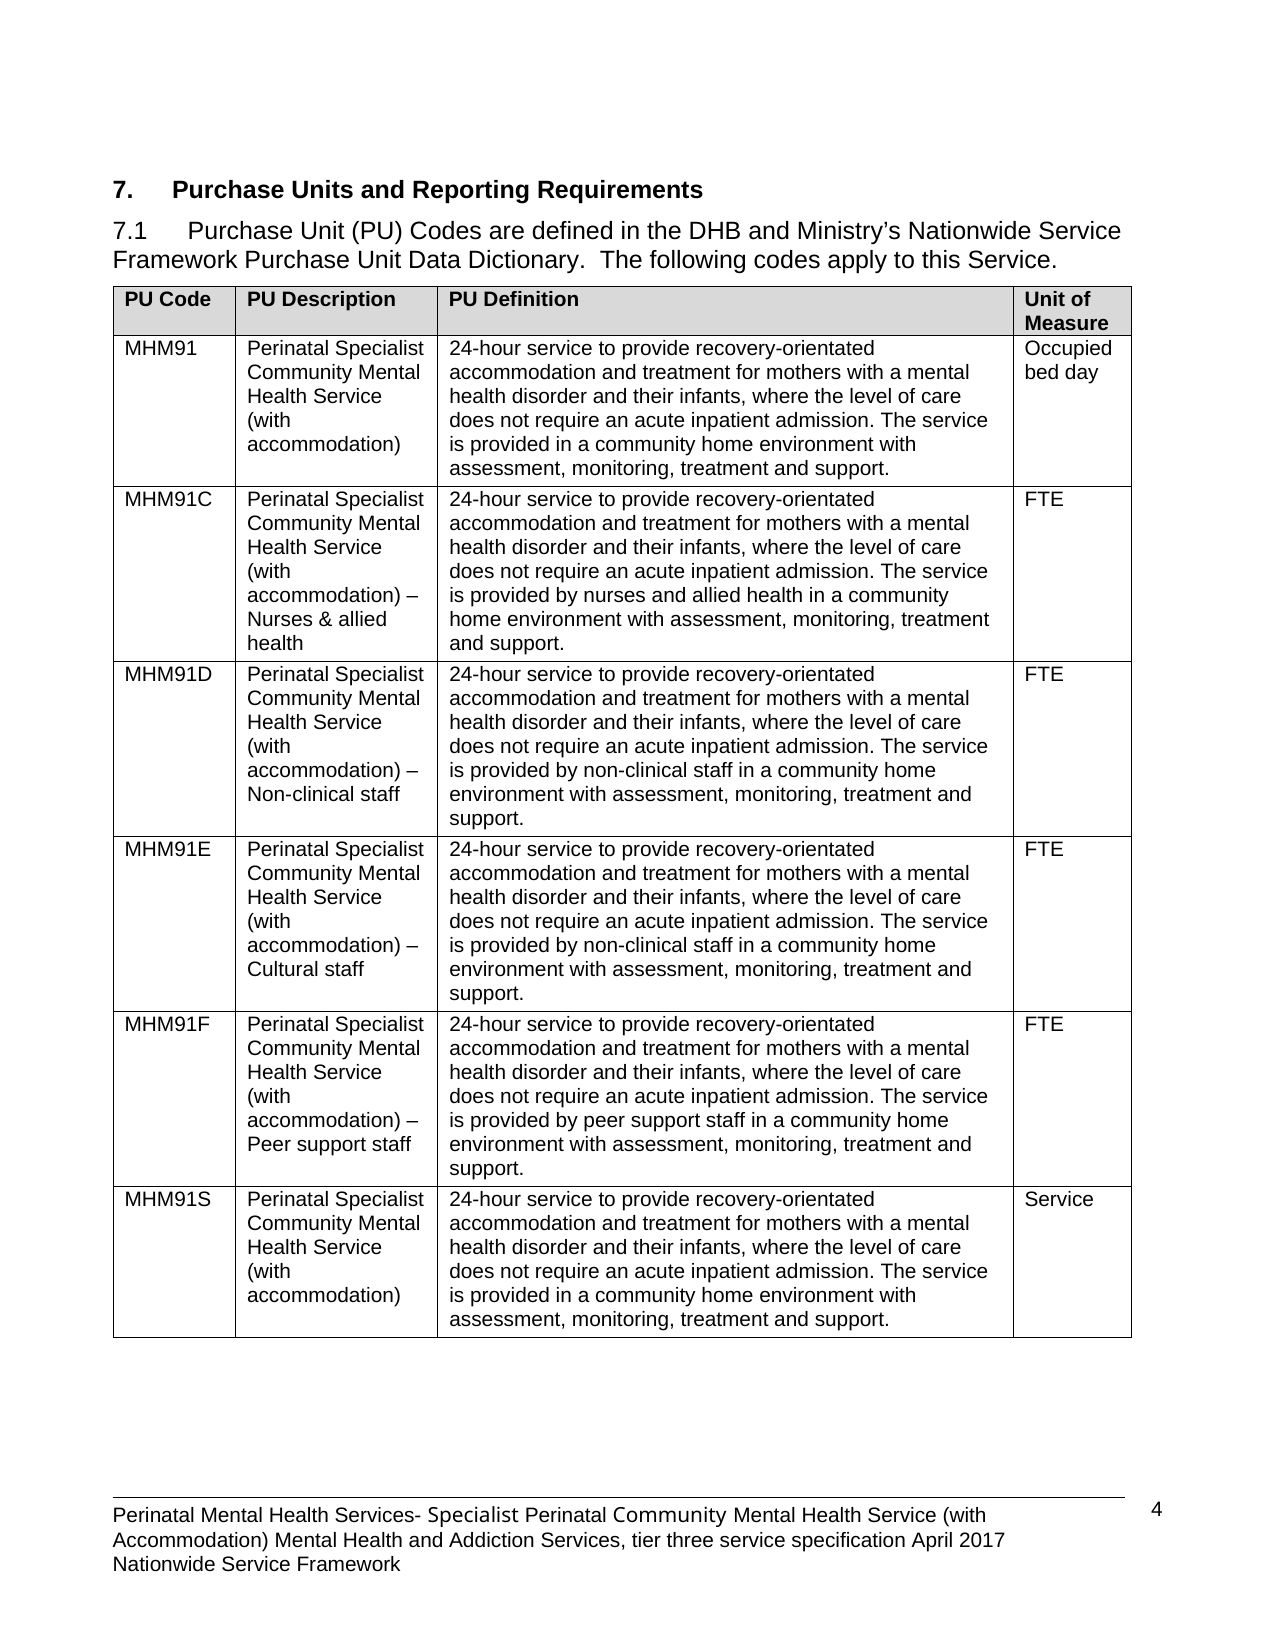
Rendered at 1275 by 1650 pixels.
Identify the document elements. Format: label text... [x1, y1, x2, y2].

table_cell Perinatal Specialist Community Mental Health Service (with accommodation) [236, 336, 437, 486]
table_cell FTE [1014, 837, 1131, 1011]
table_cell Perinatal Specialist Community Mental Health Service (with accommodation) – Nurses & allied health [236, 487, 437, 661]
text 7. Purchase Units and Reporting Requirements [112, 175, 1162, 204]
table_cell MHM91E [114, 837, 235, 1011]
table_cell 24-hour service to provide recovery-orientated accommodation and treatment for mothers with a mental health disorder and their infants, where the level of care does not require an acute inpatient admission. The service is provided by non-clinical staff in a community home environment with assessment, monitoring, treatment and support. [438, 837, 1013, 1011]
table_header PU Code [114, 287, 235, 335]
table_cell FTE [1014, 1012, 1131, 1186]
table_header PU Description [236, 287, 437, 335]
table_cell Perinatal Specialist Community Mental Health Service (with accommodation) [236, 1187, 437, 1337]
table_cell Perinatal Specialist Community Mental Health Service (with accommodation) – Non-clinical staff [236, 662, 437, 836]
table_cell MHM91D [114, 662, 235, 836]
table_cell MHM91C [114, 487, 235, 661]
table_cell MHM91S [114, 1187, 235, 1337]
table_cell Perinatal Specialist Community Mental Health Service (with accommodation) – Cultural staff [236, 837, 437, 1011]
table_cell 24-hour service to provide recovery-orientated accommodation and treatment for mothers with a mental health disorder and their infants, where the level of care does not require an acute inpatient admission. The service is provided in a community home environment with assessment, monitoring, treatment and support. [438, 336, 1013, 486]
table_cell Occupied bed day [1014, 336, 1131, 486]
table_cell 24-hour service to provide recovery-orientated accommodation and treatment for mothers with a mental health disorder and their infants, where the level of care does not require an acute inpatient admission. The service is provided by peer support staff in a community home environment with assessment, monitoring, treatment and support. [438, 1012, 1013, 1186]
table_cell Service [1014, 1187, 1131, 1337]
table_cell FTE [1014, 487, 1131, 661]
table_cell 24-hour service to provide recovery-orientated accommodation and treatment for mothers with a mental health disorder and their infants, where the level of care does not require an acute inpatient admission. The service is provided by nurses and allied health in a community home environment with assessment, monitoring, treatment and support. [438, 487, 1013, 661]
table_cell FTE [1014, 662, 1131, 836]
table_cell 24-hour service to provide recovery-orientated accommodation and treatment for mothers with a mental health disorder and their infants, where the level of care does not require an acute inpatient admission. The service is provided in a community home environment with assessment, monitoring, treatment and support. [438, 1187, 1013, 1337]
table_cell 24-hour service to provide recovery-orientated accommodation and treatment for mothers with a mental health disorder and their infants, where the level of care does not require an acute inpatient admission. The service is provided by non-clinical staff in a community home environment with assessment, monitoring, treatment and support. [438, 662, 1013, 836]
table_cell Perinatal Specialist Community Mental Health Service (with accommodation) – Peer support staff [236, 1012, 437, 1186]
table_header PU Definition [438, 287, 1013, 335]
table_cell MHM91F [114, 1012, 235, 1186]
table_cell MHM91 [114, 336, 235, 486]
text 7.1 Purchase Unit (PU) Codes are defined in the DHB and Ministry’s Nationwide Service Framework Purchase Unit Data Dictionary. The following codes apply to this Service. [112, 216, 1162, 274]
table_header Unit of Measure [1014, 287, 1131, 335]
